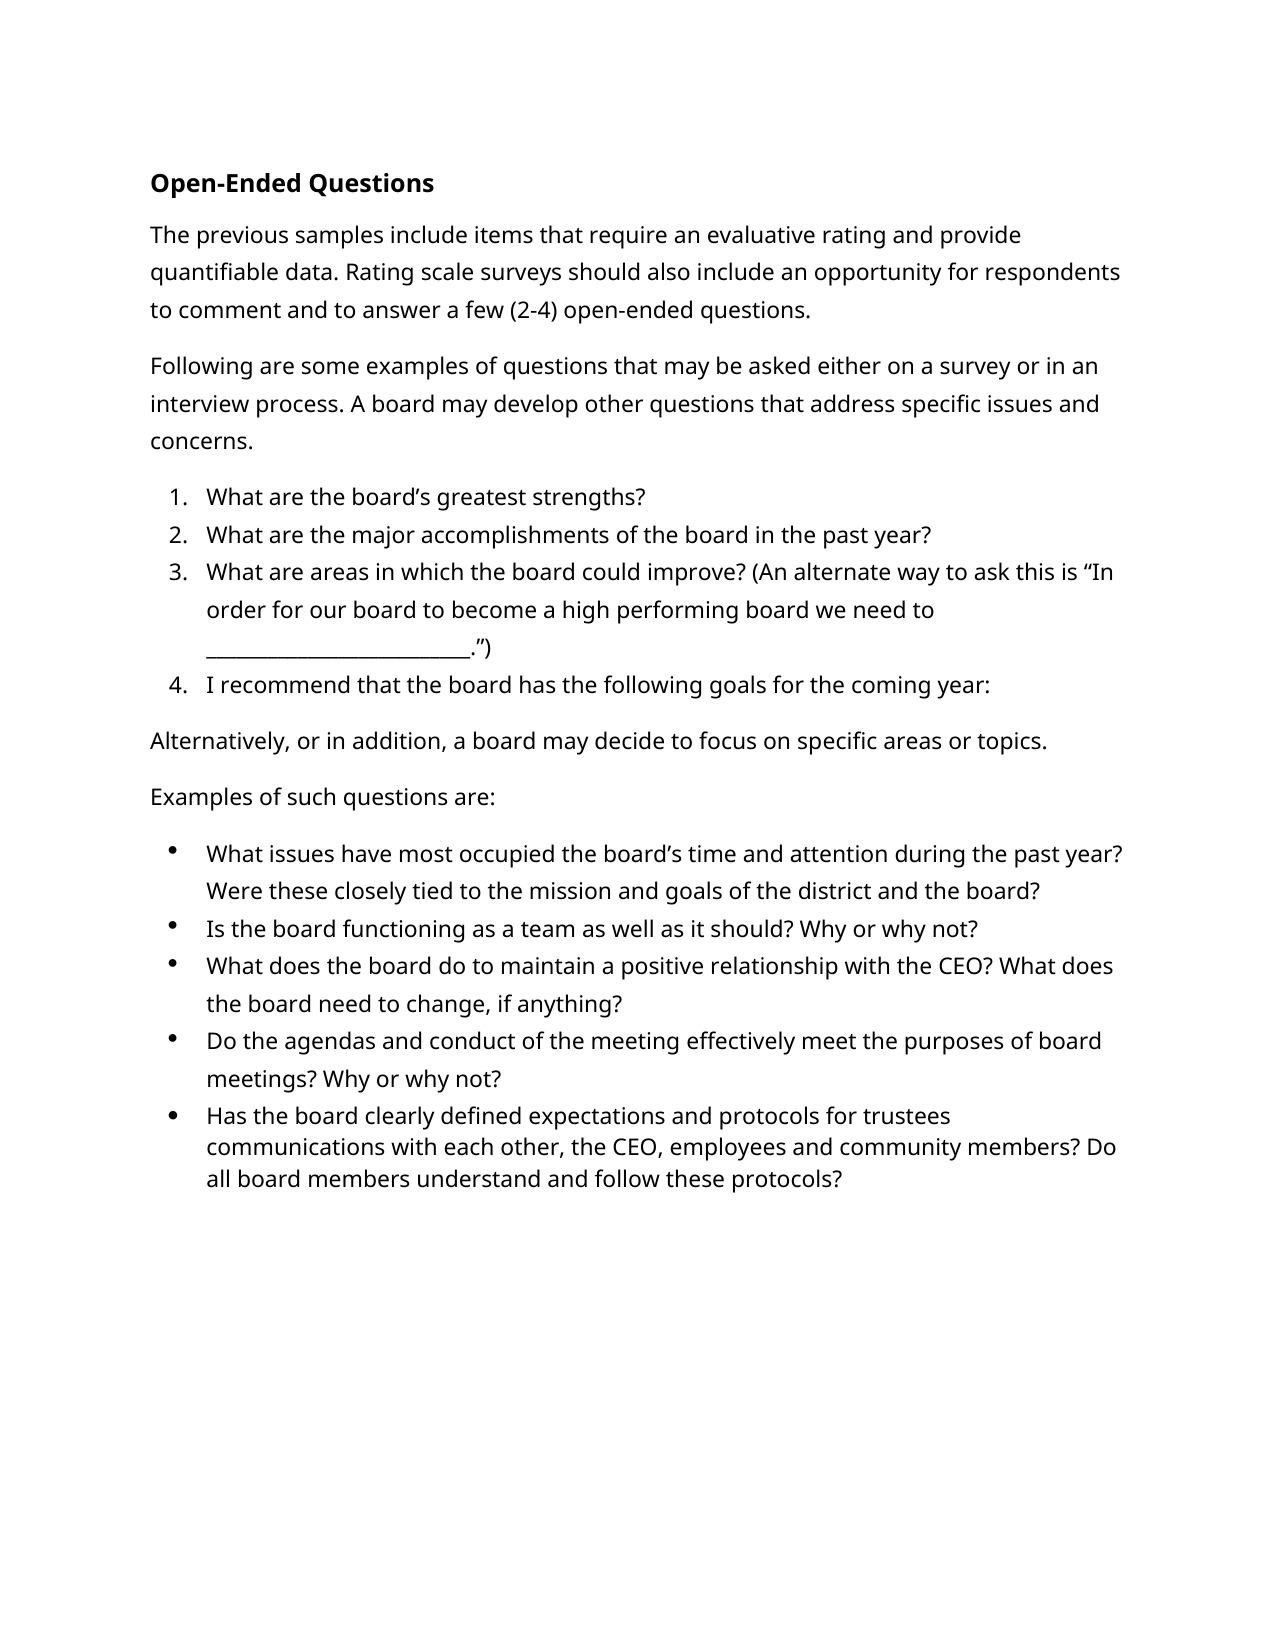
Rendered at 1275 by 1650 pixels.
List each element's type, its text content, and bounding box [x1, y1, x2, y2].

list I recommend that the board has the following goals for the coming year: [169, 669, 1125, 700]
text Open-Ended Questions [150, 150, 1125, 200]
list Do the agendas and conduct of the meeting effectively meet the purposes of board meetings? Why or why not? [169, 1025, 1125, 1094]
list What issues have most occupied the board’s time and attention during the past year? Were these closely tied to the mission and goals of the district and the board? [169, 837, 1125, 906]
list Is the board functioning as a team as well as it should? Why or why not? [169, 912, 1125, 944]
text Following are some examples of questions that may be asked either on a survey or in an interview process. A board may develop other questions that address specific issues and concerns. [150, 350, 1125, 456]
text Examples of such questions are: [150, 781, 1125, 812]
list Has the board clearly defined expectations and protocols for trustees communications with each other, the CEO, employees and community members? Do all board members understand and follow these protocols? [169, 1100, 1125, 1194]
text Alternatively, or in addition, a board may decide to focus on specific areas or topics. [150, 725, 1125, 756]
text The previous samples include items that require an evaluative rating and provide quantifiable data. Rating scale surveys should also include an opportunity for respondents to comment and to answer a few (2-4) open-ended questions. [150, 219, 1125, 325]
list What are areas in which the board could improve? (An alternate way to ask this is “In order for our board to become a high performing board we need to __________________________.”) [169, 556, 1125, 662]
list What does the board do to maintain a positive relationship with the CEO? What does the board need to change, if anything? [169, 950, 1125, 1019]
list What are the major accomplishments of the board in the past year? [169, 519, 1125, 550]
list What are the board’s greatest strengths? [169, 481, 1125, 512]
